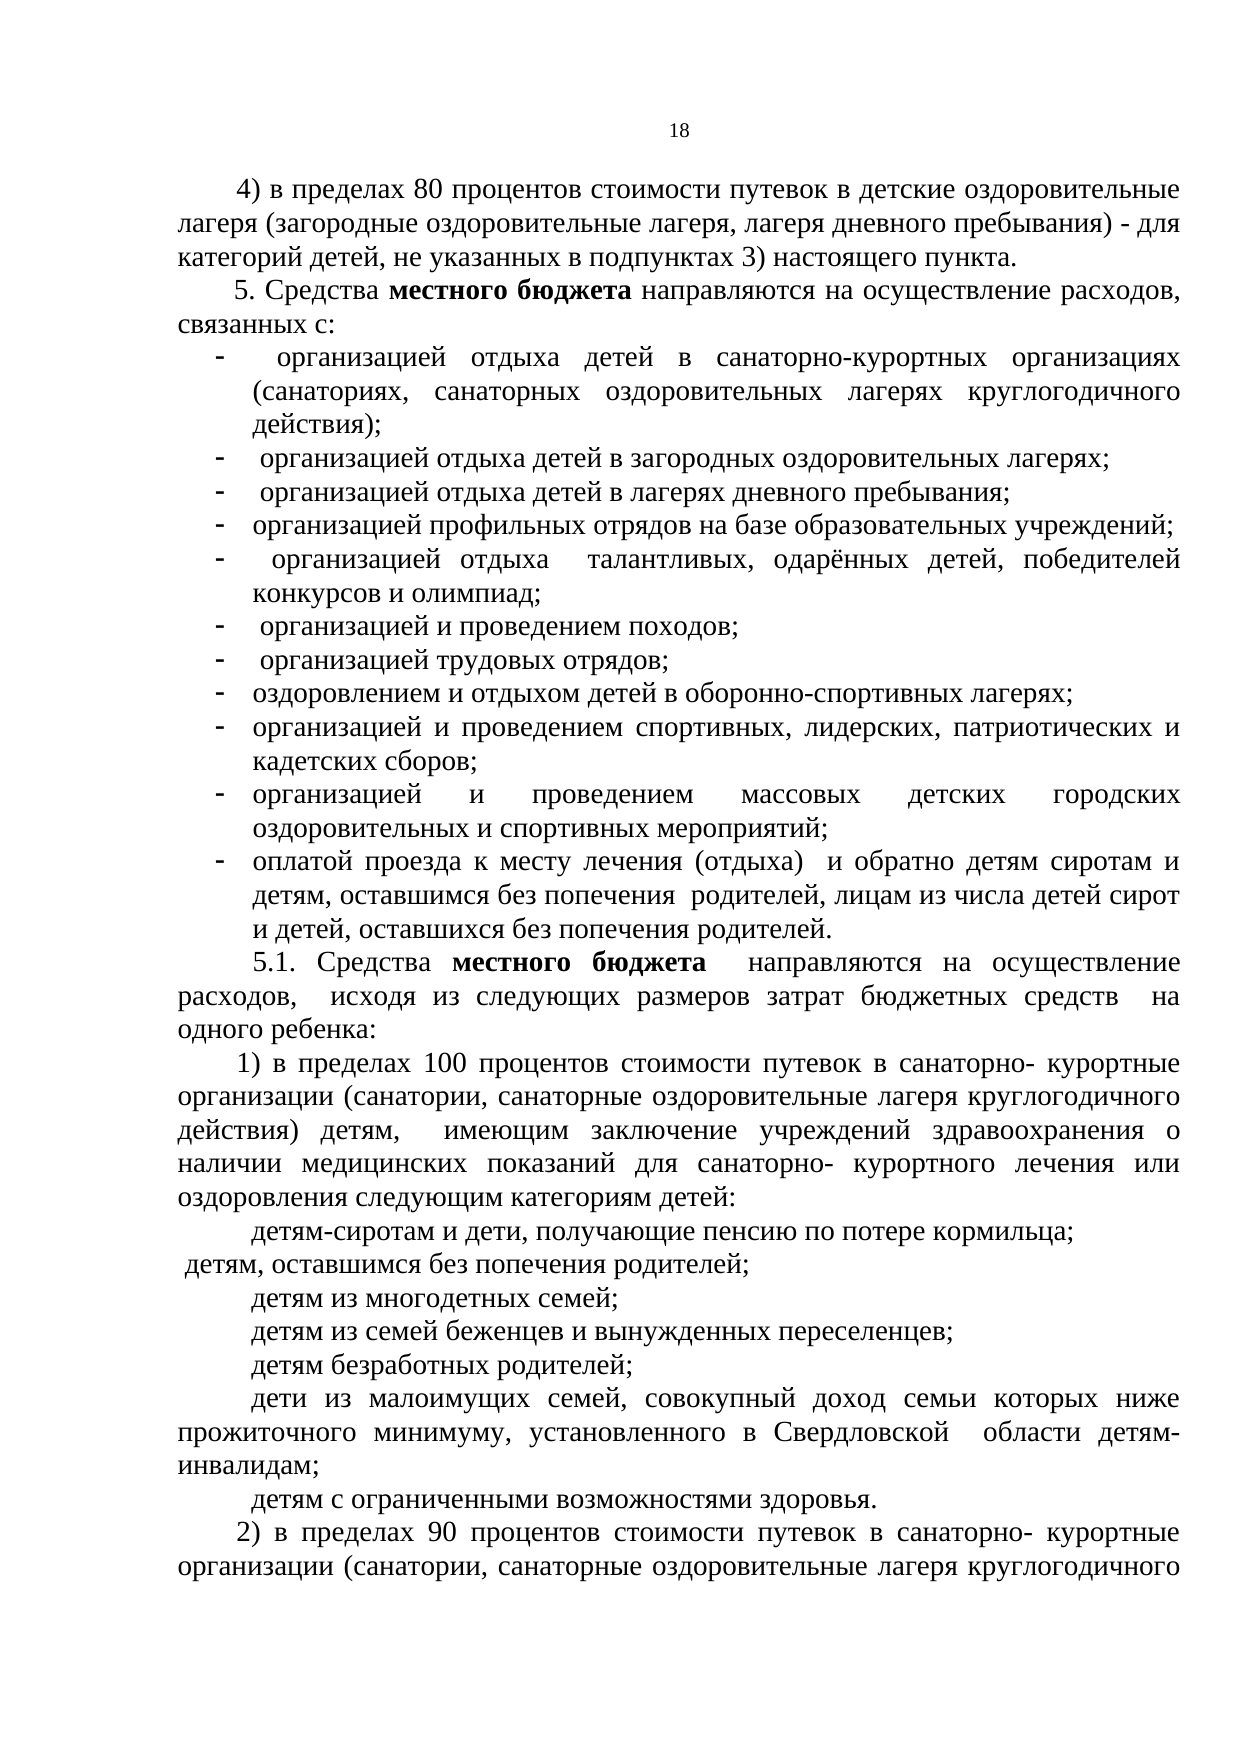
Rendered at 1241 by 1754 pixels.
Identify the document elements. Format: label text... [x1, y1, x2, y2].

list организацией и проведением спортивных, лидерских, патриотических и кадетских сборов; [215, 709, 1181, 776]
text 5. Средства местного бюджета направляются на осуществление расходов, связанных с: [177, 272, 1181, 339]
text детям с ограниченными возможностями здоровья. [177, 1481, 1181, 1514]
list организацией профильных отрядов на базе образовательных учреждений; [215, 507, 1181, 541]
list организацией отдыха талантливых, одарённых детей, победителей конкурсов и олимпиад; [215, 541, 1181, 608]
text детям-сиротам и дети, получающие пенсию по потере кормильца; [177, 1213, 1181, 1246]
text детям, оставшимся без попечения родителей; [177, 1246, 1181, 1280]
text 5.1. Средства местного бюджета направляются на осуществление расходов, исходя из следующих размеров затрат бюджетных средств на одного ребенка: [177, 944, 1181, 1045]
list организацией отдыха детей в загородных оздоровительных лагерях; [215, 440, 1181, 474]
list организацией отдыха детей в санаторно-курортных организациях (санаториях, санаторных оздоровительных лагерях круглогодичного действия); [215, 339, 1181, 440]
text 1) в пределах 100 процентов стоимости путевок в санаторно- курортные организации (санатории, санаторные оздоровительные лагеря круглогодичного действия) детям, имеющим заключение учреждений здравоохранения о наличии медицинских показаний для санаторно- курортного лечения или оздоровления следующим категориям детей: [177, 1045, 1181, 1213]
text 4) в пределах 80 процентов стоимости путевок в детские оздоровительные лагеря (загородные оздоровительные лагеря, лагеря дневного пребывания) - для категорий детей, не указанных в подпунктах 3) настоящего пункта. [177, 172, 1181, 272]
text детям из семей беженцев и вынужденных переселенцев; [177, 1313, 1181, 1347]
list организацией и проведением массовых детских городских оздоровительных и спортивных мероприятий; [215, 776, 1181, 843]
text детям из многодетных семей; [177, 1280, 1181, 1313]
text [177, 1514, 1181, 1582]
list оздоровлением и отдыхом детей в оборонно-спортивных лагерях; [215, 676, 1181, 709]
list организацией трудовых отрядов; [215, 642, 1181, 676]
list оплатой проезда к месту лечения (отдыха) и обратно детям сиротам и детям, оставшимся без попечения родителей, лицам из числа детей сирот и детей, оставшихся без попечения родителей. [215, 843, 1181, 944]
text детям безработных родителей; [177, 1347, 1181, 1380]
list организацией отдыха детей в лагерях дневного пребывания; [215, 474, 1181, 507]
text дети из малоимущих семей, совокупный доход семьи которых ниже прожиточного минимуму, установленного в Свердловской области детям-инвалидам; [177, 1380, 1181, 1481]
list организацией и проведением походов; [215, 608, 1181, 642]
